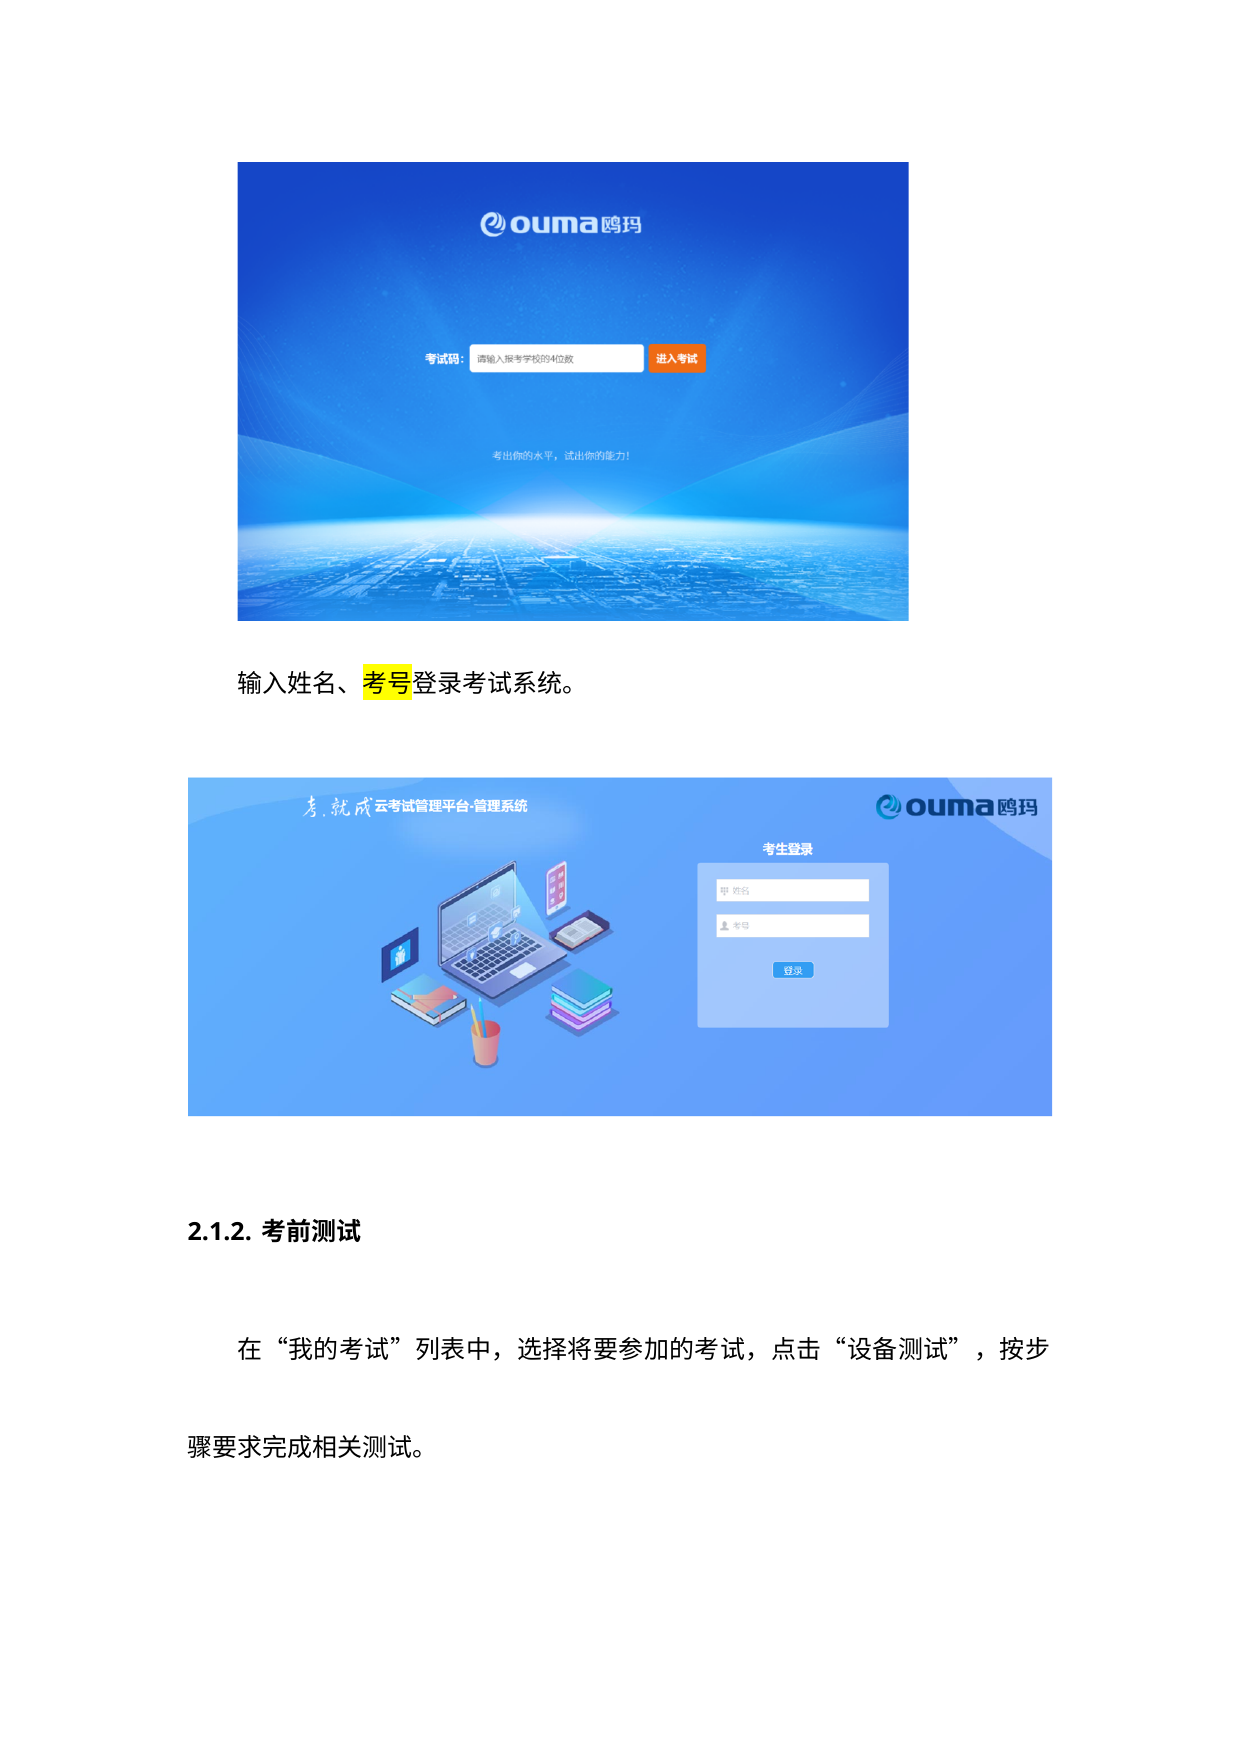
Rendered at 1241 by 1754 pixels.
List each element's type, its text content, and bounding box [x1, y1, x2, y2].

subtitle 考前测试 [187, 1197, 1053, 1262]
text 输入姓名、考号登录考试系统。 [187, 649, 1053, 714]
picture [237, 162, 909, 621]
picture [188, 732, 1053, 1153]
text 在“我的考试”列表中，选择将要参加的考试，点击“设备测试”，按步骤要求完成相关测试。 [187, 1316, 1053, 1478]
